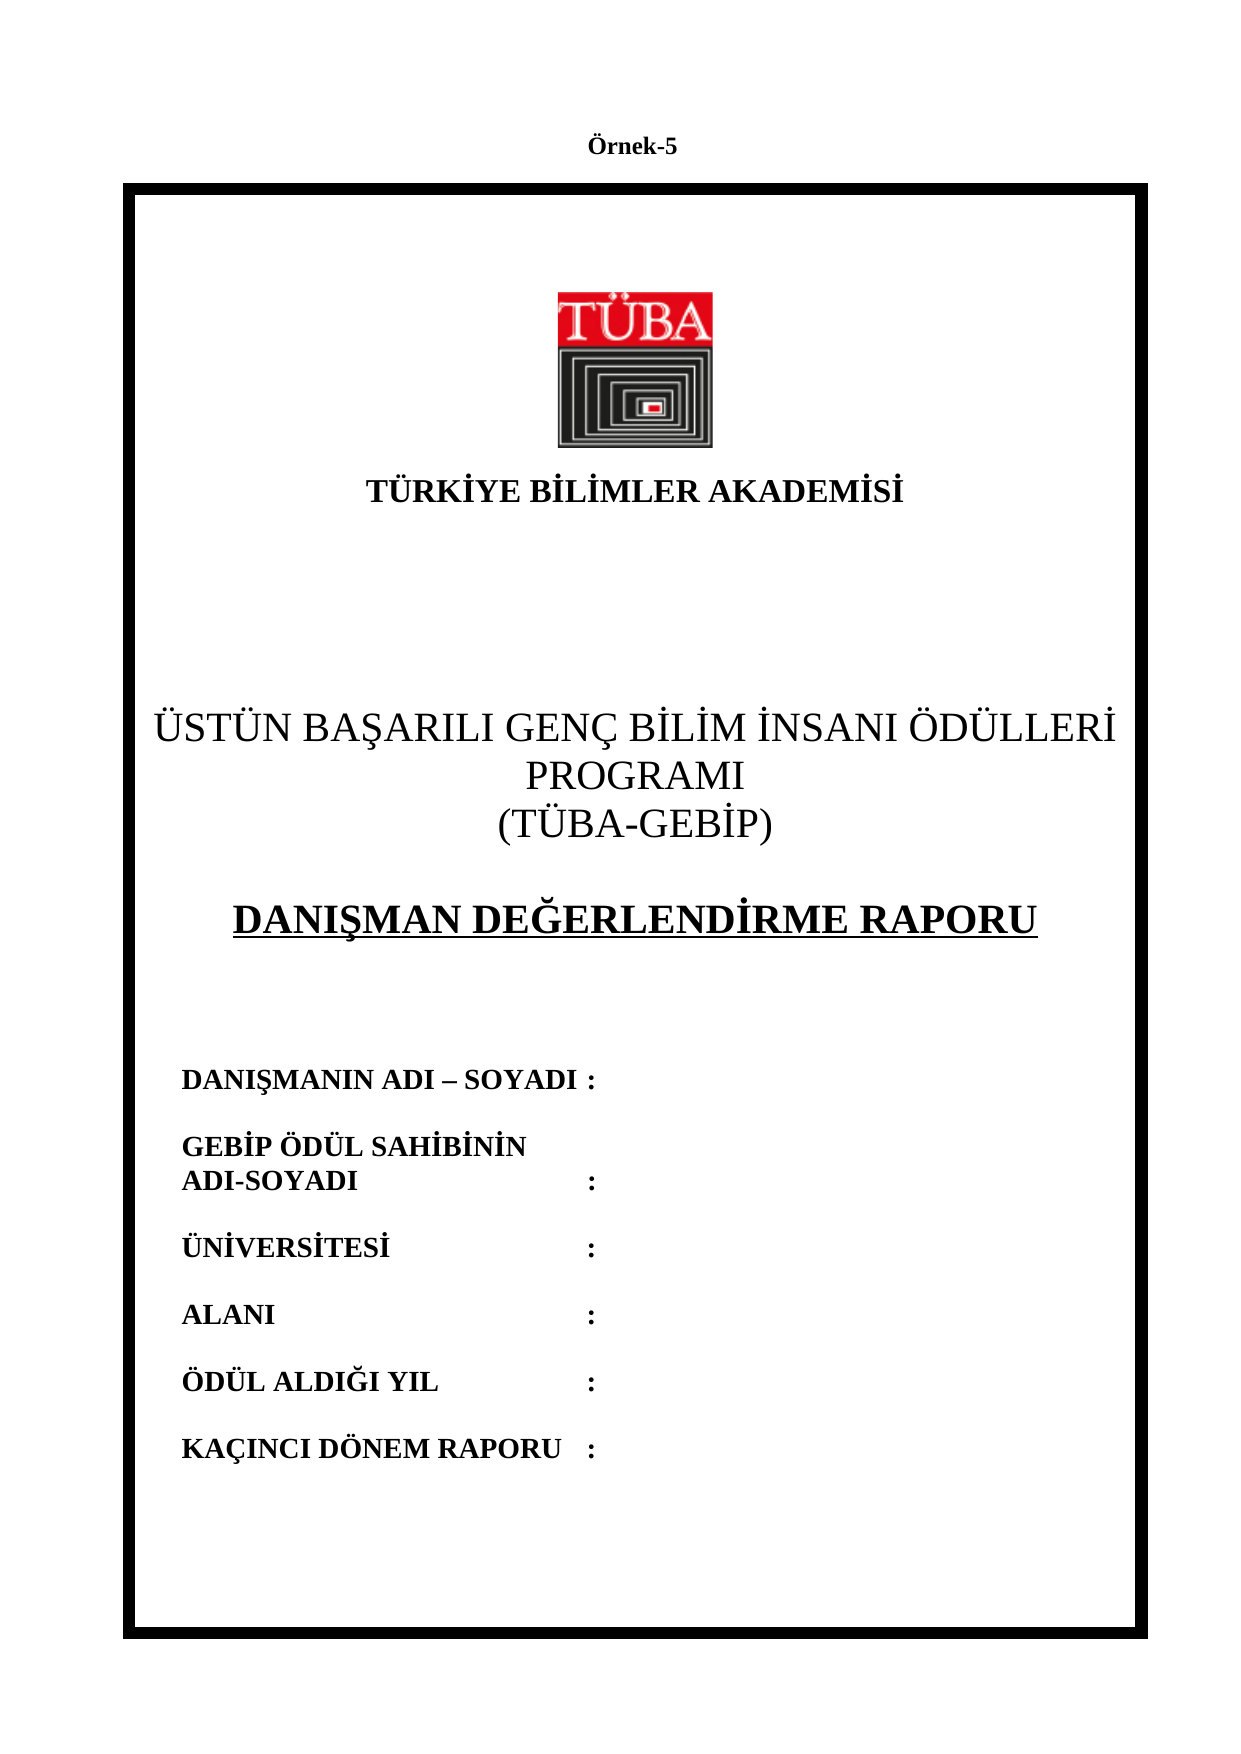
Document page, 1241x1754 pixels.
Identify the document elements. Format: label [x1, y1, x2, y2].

picture [557, 292, 713, 448]
